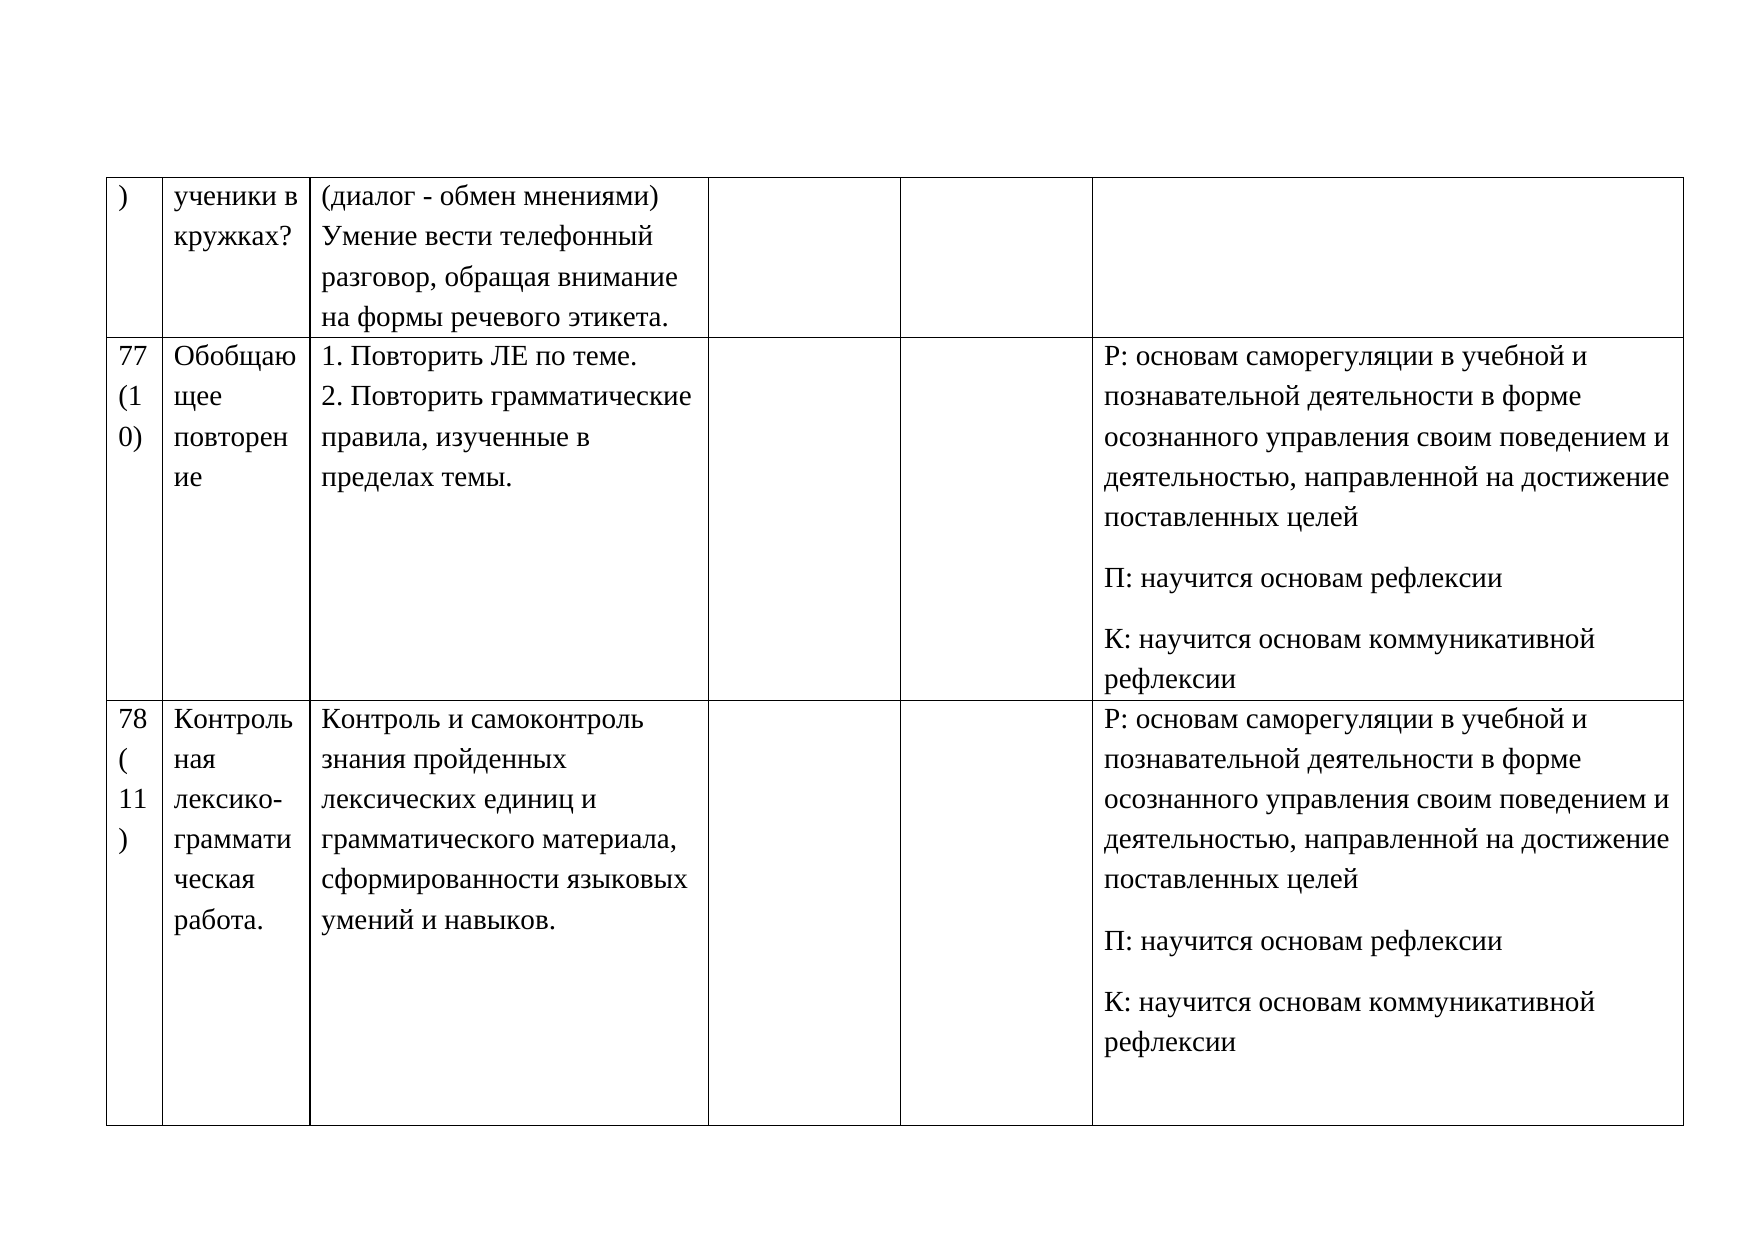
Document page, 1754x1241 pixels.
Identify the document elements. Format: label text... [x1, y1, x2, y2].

table_cell 1. Повторить ЛЕ по теме. 2. Повторить грамматические правила, изученные в пределах темы. [311, 338, 708, 700]
table_cell [709, 178, 900, 337]
table_cell Р: основам саморегуляции в учебной и познавательной деятельности в форме осознанного управления своим поведением и деятельностью, направленной на достижение поставленных целей П: научится основам рефлексии К: научится основам коммуникативной рефлексии [1093, 701, 1683, 1125]
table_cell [163, 178, 309, 337]
table_cell Обобщающее повторение [163, 338, 309, 700]
table_cell [1093, 178, 1683, 337]
table_cell [901, 701, 1092, 1125]
table_cell Контроль и самоконтроль знания пройденных лексических единиц и грамматического материала, сформированности языковых умений и навыков. [311, 701, 708, 1125]
table_cell 77 (10) [107, 338, 162, 700]
table_cell [901, 178, 1092, 337]
table_cell 78 (11) [107, 701, 162, 1125]
table_cell Р: основам саморегуляции в учебной и познавательной деятельности в форме осознанного управления своим поведением и деятельностью, направленной на достижение поставленных целей П: научится основам рефлексии К: научится основам коммуникативной рефлексии [1093, 338, 1683, 700]
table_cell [311, 178, 708, 337]
table_cell 76 (9) [107, 178, 162, 337]
table_cell [709, 338, 900, 700]
table_cell [709, 701, 900, 1125]
table_cell [901, 338, 1092, 700]
table_cell Контрольная лексико-грамматическая работа. [163, 701, 309, 1125]
